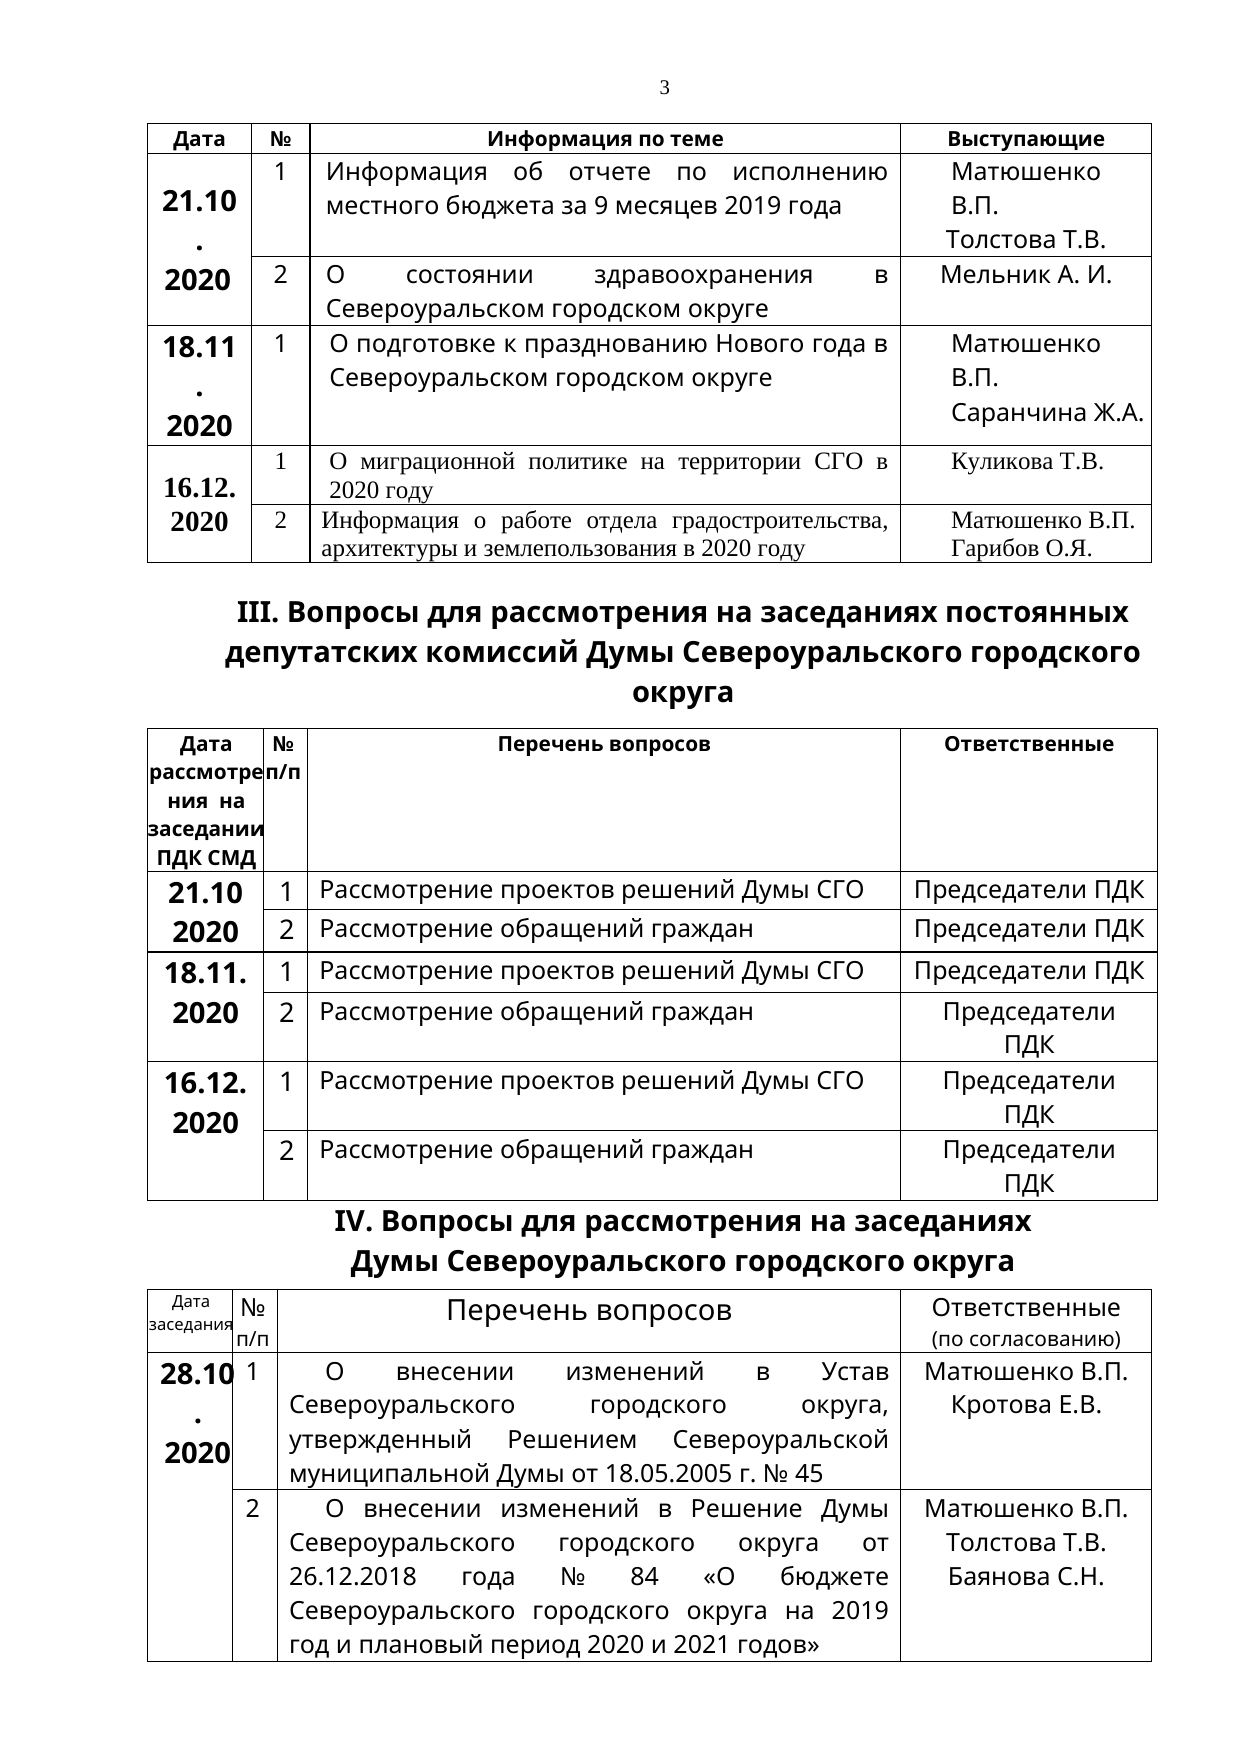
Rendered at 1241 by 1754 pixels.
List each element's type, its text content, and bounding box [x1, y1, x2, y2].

table_cell Рассмотрение обращений граждан [308, 993, 900, 1061]
table_header Дата рассмотре ния на заседании ПДК СМД [148, 729, 263, 871]
table_cell О подготовке к празднованию Нового года в Североуральском городском округе [311, 326, 900, 445]
table_header № п/п [233, 1290, 277, 1352]
table_cell 2 [264, 1131, 307, 1199]
table_cell 1 [252, 446, 309, 504]
table_cell Куликова Т.В. [901, 446, 1151, 504]
table_cell 16.12. 2020 [148, 446, 251, 562]
table_cell Матюшенко В.П. Толстова Т.В. Баянова С.Н. [901, 1490, 1151, 1661]
table_cell Мельник А. И. [901, 257, 1151, 325]
table_cell Информация о работе отдела градостроительства, архитектуры и землепользования в 2020 году [311, 505, 900, 562]
table_cell Матюшенко В.П. Гарибов О.Я. [901, 505, 1151, 562]
table_cell 2 [252, 505, 309, 562]
table_cell Председатели ПДК [901, 910, 1157, 951]
table_header Ответственные (по согласованию) [901, 1290, 1151, 1352]
table_cell 2 [233, 1490, 277, 1661]
table_cell 18.11. 2020 [148, 326, 251, 445]
table_cell 18.11. 2020 [148, 953, 263, 1061]
table_cell 28.10. 2020 [148, 1353, 232, 1661]
table_cell Председатели ПДК [901, 1062, 1157, 1130]
table_cell 2 [252, 257, 309, 325]
text III. Вопросы для рассмотрения на заседаниях постоянных депутатских комиссий Думы Североуральского городского округа [215, 592, 1152, 711]
table_cell 1 [252, 154, 309, 256]
table_cell Матюшенко В.П. Кротова Е.В. [901, 1353, 1151, 1489]
table_cell Рассмотрение обращений граждан [308, 1131, 900, 1199]
table_cell 1 [233, 1353, 277, 1489]
table_header Информация по теме [311, 124, 900, 153]
table_cell 1 [264, 872, 307, 909]
table_cell Информация об отчете по исполнению местного бюджета за 9 месяцев 2019 года [311, 154, 900, 256]
table_cell Председатели ПДК [901, 993, 1157, 1061]
table_cell Рассмотрение проектов решений Думы СГО [308, 1062, 900, 1130]
table_cell 16.12. 2020 [148, 1062, 263, 1199]
table_header Дата [148, 124, 251, 153]
table_cell Председатели ПДК [901, 953, 1157, 992]
table_cell О внесении изменений в Решение Думы Североуральского городского округа от 26.12.2018 года № 84 «О бюджете Североуральского городского округа на 2019 год и плановый период 2020 и 2021 годов» [278, 1490, 900, 1661]
table_cell 2 [264, 993, 307, 1061]
table_cell О внесении изменений в Устав Североуральского городского округа, утвержденный Решением Североуральской муниципальной Думы от 18.05.2005 г. № 45 [278, 1353, 900, 1489]
table_cell О состоянии здравоохранения в Североуральском городском округе [311, 257, 900, 325]
table_cell Матюшенко В.П. Саранчина Ж.А. [901, 326, 1151, 445]
table_cell 1 [252, 326, 309, 445]
table_header № [252, 124, 309, 153]
table_header № п/п [264, 729, 307, 871]
table_cell Председатели ПДК [901, 872, 1157, 909]
table_cell Матюшенко В.П. Толстова Т.В. [901, 154, 1151, 256]
table_cell 1 [264, 1062, 307, 1130]
table_header Выступающие [901, 124, 1151, 153]
table_cell 21.10 2020 [148, 872, 263, 951]
table_cell 21.10. 2020 [148, 154, 251, 325]
text Думы Североуральского городского округа [215, 1240, 1152, 1280]
table_header Перечень вопросов [278, 1290, 900, 1352]
table_header Дата заседания [148, 1290, 232, 1352]
table_cell 2 [264, 910, 307, 951]
table_cell О миграционной политике на территории СГО в 2020 году [311, 446, 900, 504]
text IV. Вопросы для рассмотрения на заседаниях [215, 1201, 1152, 1240]
table_header Перечень вопросов [308, 729, 900, 871]
table_cell 1 [264, 953, 307, 992]
table_cell Рассмотрение проектов решений Думы СГО [308, 872, 900, 909]
table_cell Рассмотрение проектов решений Думы СГО [308, 953, 900, 992]
table_header Ответственные [901, 729, 1157, 871]
table_cell Рассмотрение обращений граждан [308, 910, 900, 951]
table_cell Председатели ПДК [901, 1131, 1157, 1199]
